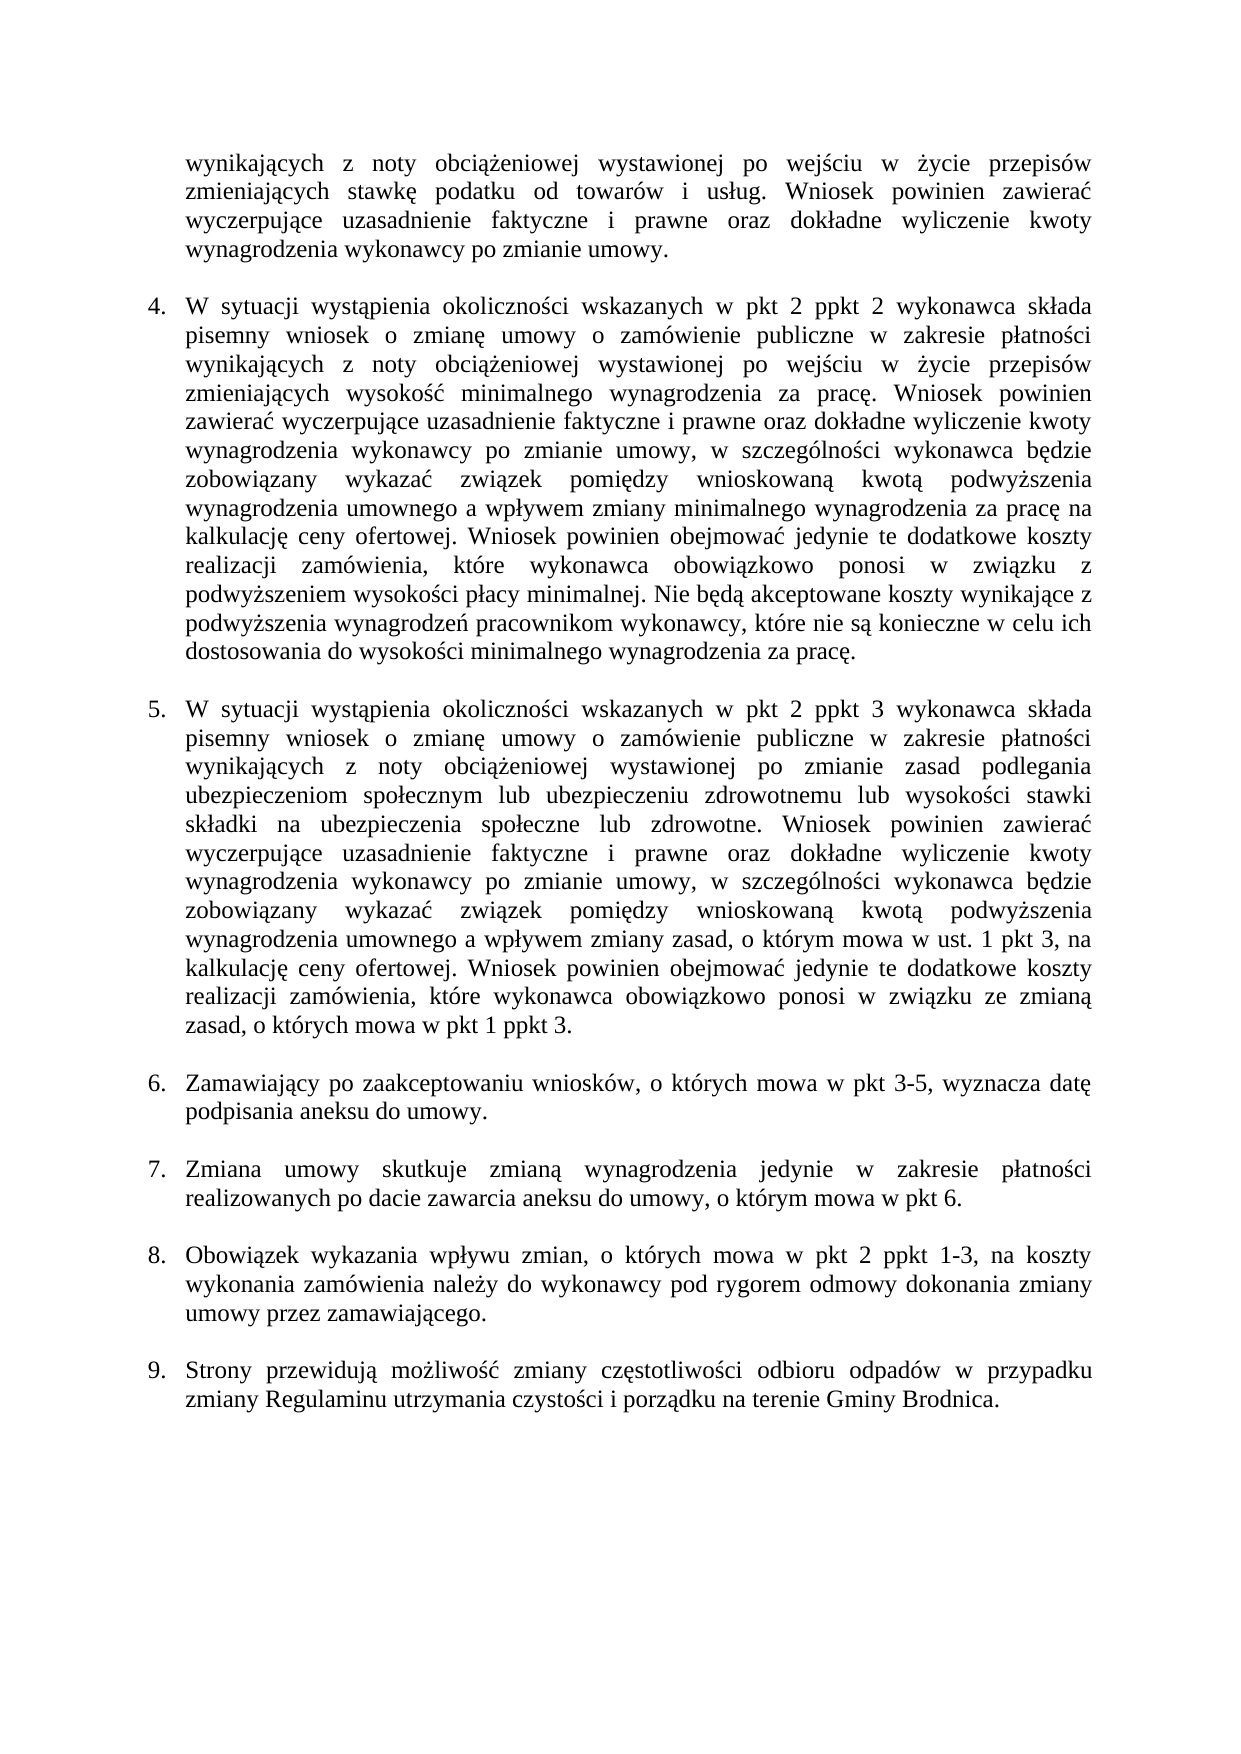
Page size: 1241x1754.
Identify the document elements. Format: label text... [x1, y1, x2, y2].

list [148, 148, 1093, 263]
list W sytuacji wystąpienia okoliczności wskazanych w pkt 2 ppkt 2 wykonawca składa pisemny wniosek o zmianę umowy o zamówienie publiczne w zakresie płatności wynikających z noty obciążeniowej wystawionej po wejściu w życie przepisów zmieniających wysokość minimalnego wynagrodzenia za pracę. Wniosek powinien zawierać wyczerpujące uzasadnienie faktyczne i prawne oraz dokładne wyliczenie kwoty wynagrodzenia wykonawcy po zmianie umowy, w szczególności wykonawca będzie zobowiązany wykazać związek pomiędzy wnioskowaną kwotą podwyższenia wynagrodzenia umownego a wpływem zmiany minimalnego wynagrodzenia za pracę na kalkulację ceny ofertowej. Wniosek powinien obejmować jedynie te dodatkowe koszty realizacji zamówienia, które wykonawca obowiązkowo ponosi w związku z podwyższeniem wysokości płacy minimalnej. Nie będą akceptowane koszty wynikające z podwyższenia wynagrodzeń pracownikom wykonawcy, które nie są konieczne w celu ich dostosowania do wysokości minimalnego wynagrodzenia za pracę. [148, 291, 1093, 665]
list Strony przewidują możliwość zmiany częstotliwości odbioru odpadów w przypadku zmiany Regulaminu utrzymania czystości i porządku na terenie Gminy Brodnica. [148, 1355, 1093, 1413]
list Zamawiający po zaakceptowaniu wniosków, o których mowa w pkt 3-5, wyznacza datę podpisania aneksu do umowy. [148, 1068, 1093, 1125]
list W sytuacji wystąpienia okoliczności wskazanych w pkt 2 ppkt 3 wykonawca składa pisemny wniosek o zmianę umowy o zamówienie publiczne w zakresie płatności wynikających z noty obciążeniowej wystawionej po zmianie zasad podlegania ubezpieczeniom społecznym lub ubezpieczeniu zdrowotnemu lub wysokości stawki składki na ubezpieczenia społeczne lub zdrowotne. Wniosek powinien zawierać wyczerpujące uzasadnienie faktyczne i prawne oraz dokładne wyliczenie kwoty wynagrodzenia wykonawcy po zmianie umowy, w szczególności wykonawca będzie zobowiązany wykazać związek pomiędzy wnioskowaną kwotą podwyższenia wynagrodzenia umownego a wpływem zmiany zasad, o którym mowa w ust. 1 pkt 3, na kalkulację ceny ofertowej. Wniosek powinien obejmować jedynie te dodatkowe koszty realizacji zamówienia, które wykonawca obowiązkowo ponosi w związku ze zmianą zasad, o których mowa w pkt 1 ppkt 3. [148, 694, 1093, 1039]
list Obowiązek wykazania wpływu zmian, o których mowa w pkt 2 ppkt 1-3, na koszty wykonania zamówienia należy do wykonawcy pod rygorem odmowy dokonania zmiany umowy przez zamawiającego. [148, 1240, 1093, 1326]
list Zmiana umowy skutkuje zmianą wynagrodzenia jedynie w zakresie płatności realizowanych po dacie zawarcia aneksu do umowy, o którym mowa w pkt 6. [148, 1154, 1093, 1211]
